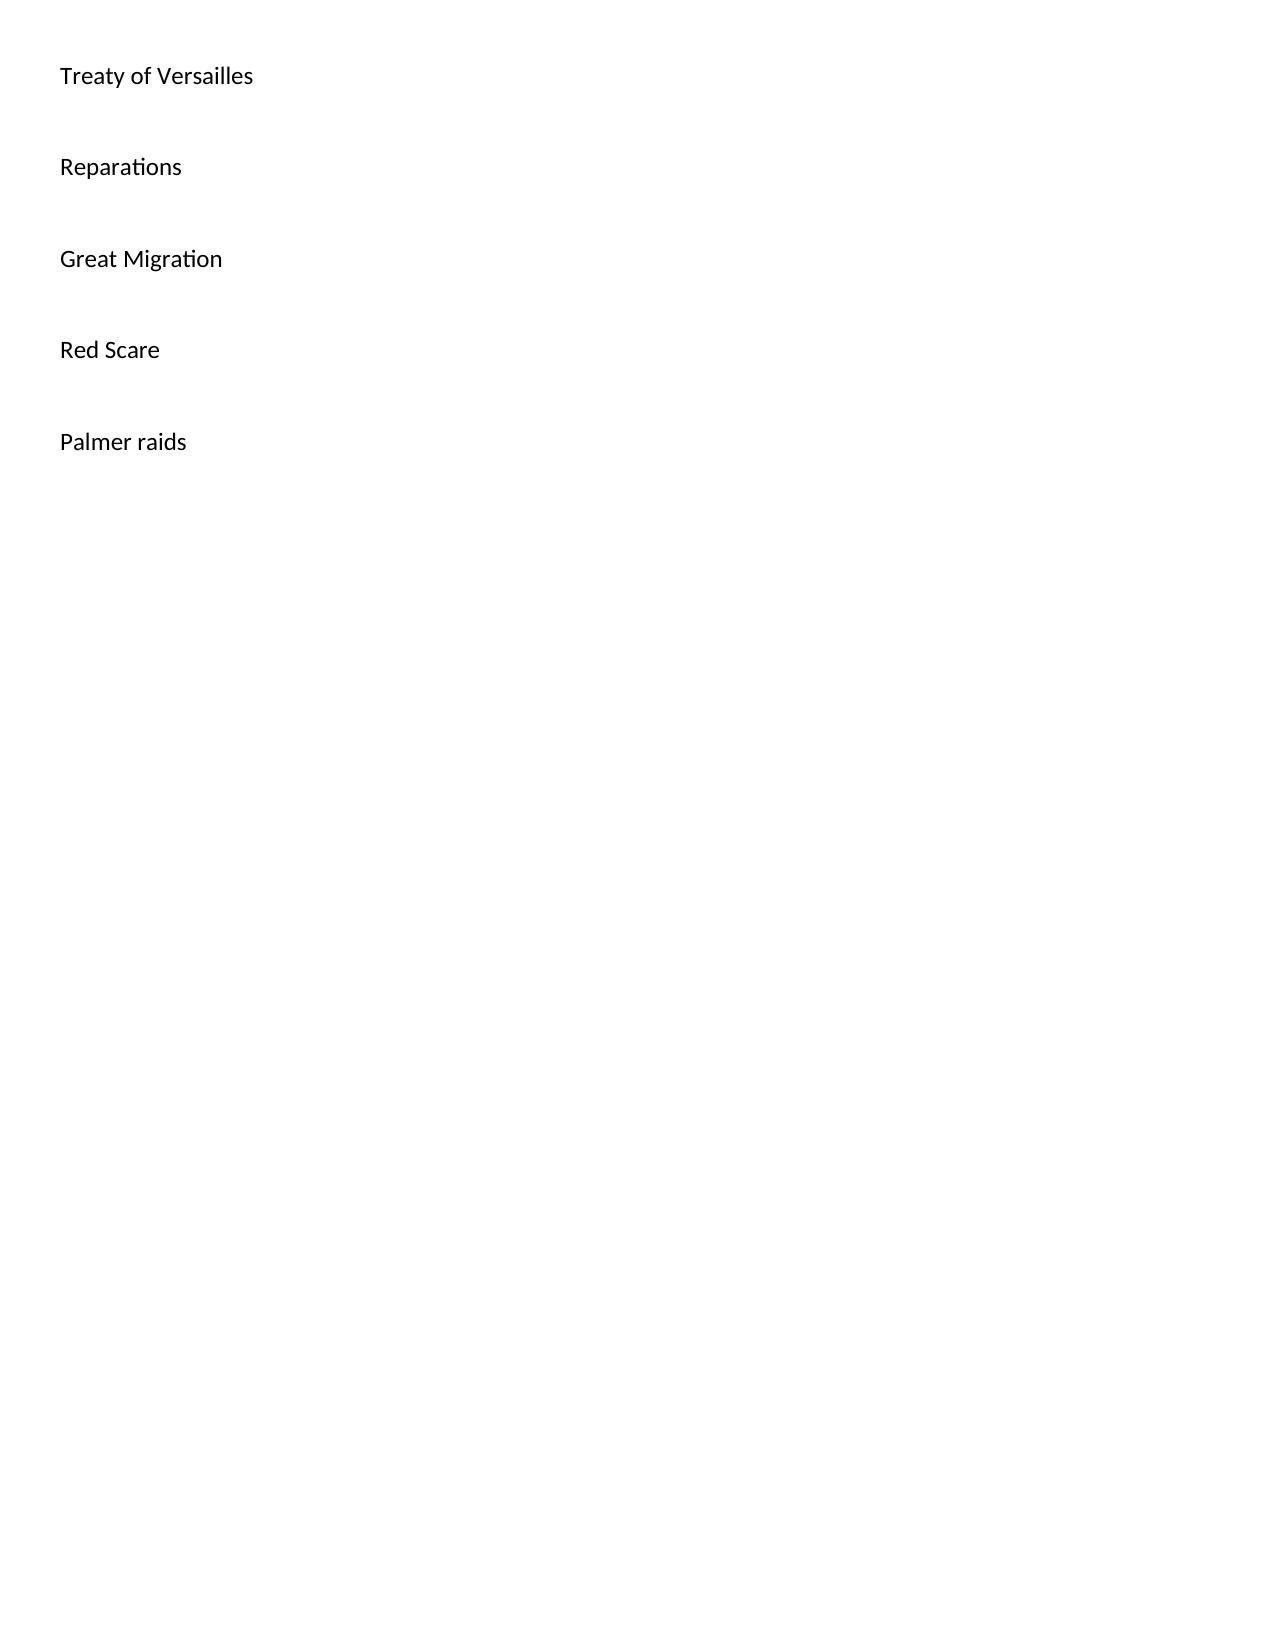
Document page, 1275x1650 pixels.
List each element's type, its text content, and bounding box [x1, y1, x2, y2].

text Treaty of Versailles [60, 60, 1215, 91]
text Palmer raids [60, 426, 1215, 457]
text Red Scare [60, 335, 1215, 365]
text Great Migration [60, 243, 1215, 274]
text Reparations [60, 152, 1215, 182]
